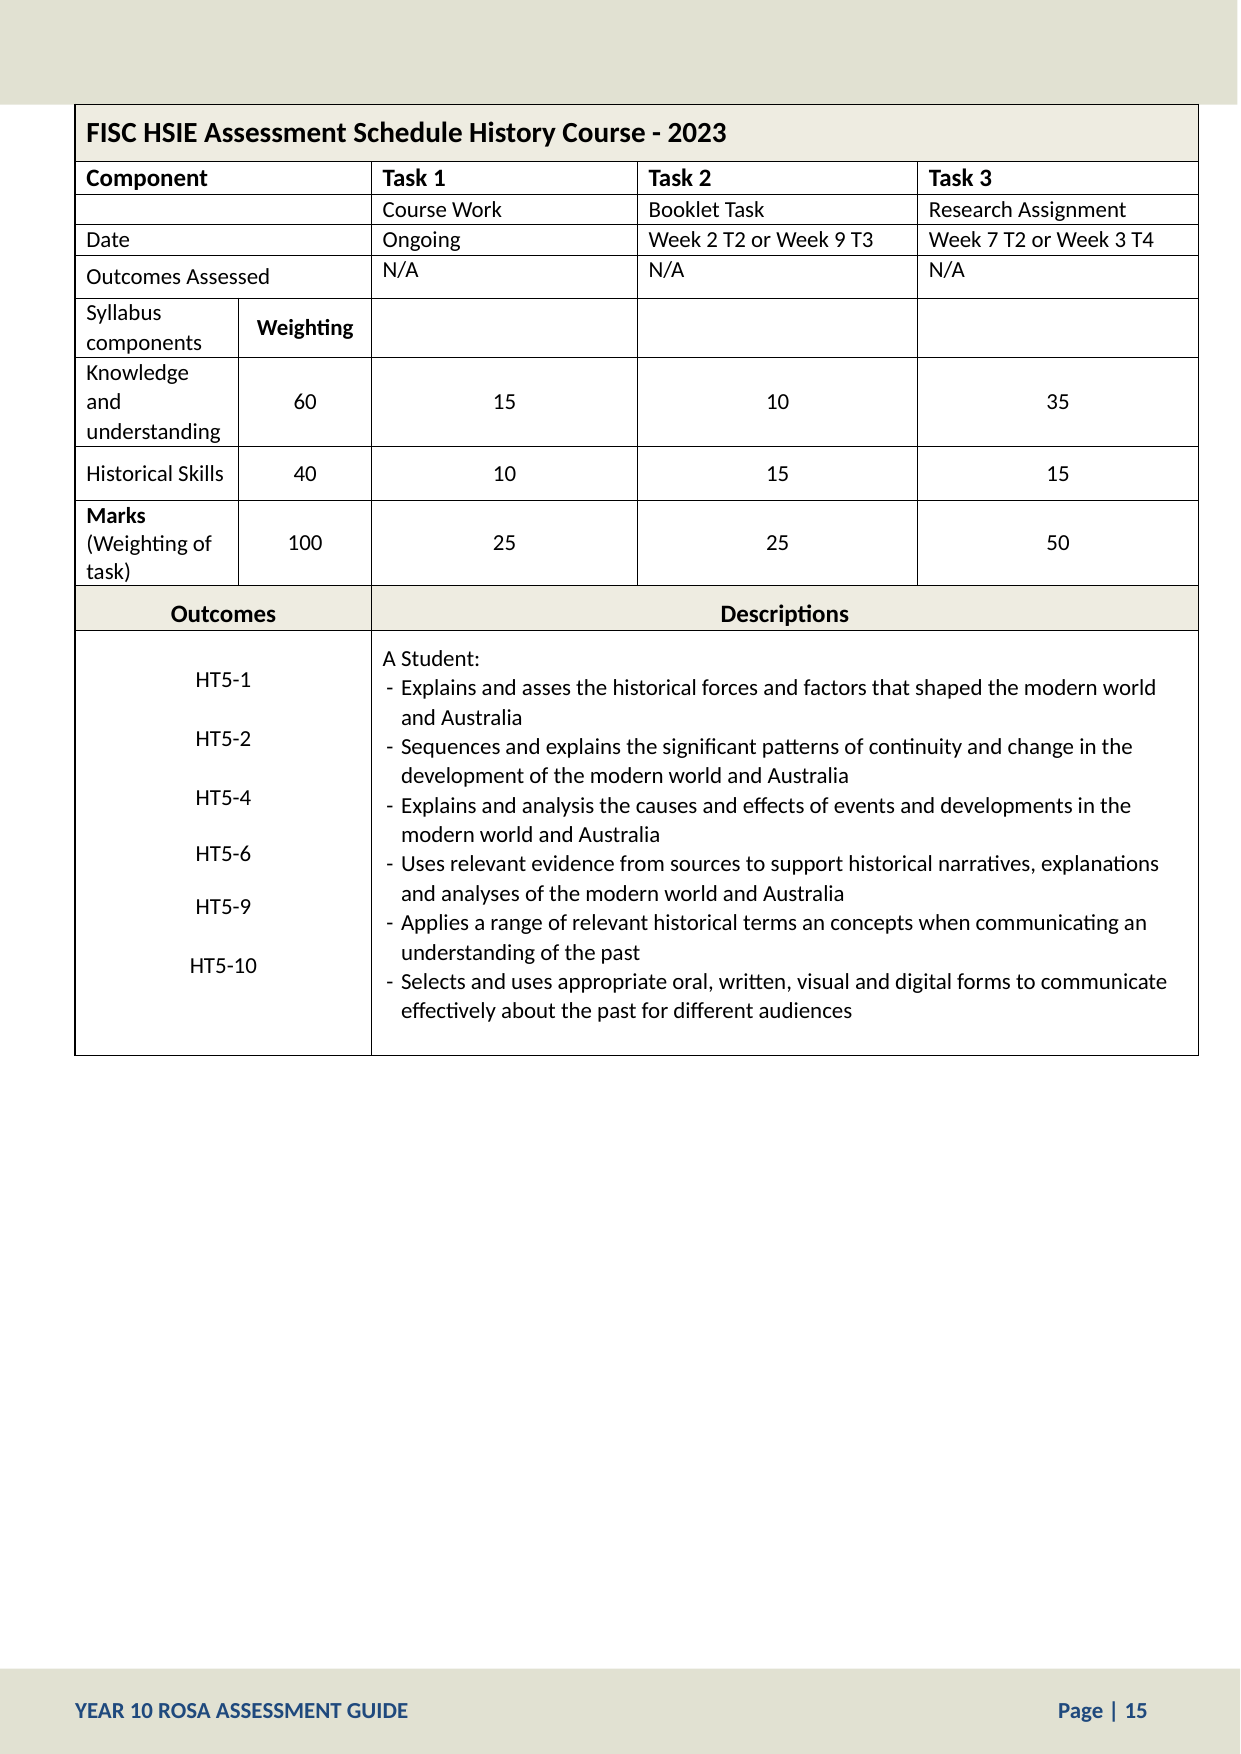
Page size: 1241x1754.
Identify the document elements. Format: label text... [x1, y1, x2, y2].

table_cell Descriptions [372, 586, 1198, 630]
table_cell [372, 299, 637, 357]
table_cell [918, 299, 1198, 357]
table_cell 100 [239, 501, 371, 585]
table_cell 25 [638, 501, 917, 585]
table_cell 10 [372, 447, 637, 500]
table_cell N/A [918, 256, 1198, 297]
table_cell Course Work [372, 195, 637, 224]
table_cell Week 7 T2 or Week 3 T4 [918, 225, 1198, 254]
table_cell 10 [638, 358, 917, 446]
table_cell Historical Skills [76, 447, 238, 500]
table_cell Research Assignment [918, 195, 1198, 224]
table_cell Outcomes Assessed [76, 256, 371, 297]
table_cell Booklet Task [638, 195, 917, 224]
table_cell Component [76, 162, 371, 194]
table_cell Knowledge and understanding [76, 358, 238, 446]
table_cell [76, 195, 371, 224]
table_cell 35 [918, 358, 1198, 446]
table_header FISC HSIE Assessment Schedule History Course - 2023 [76, 105, 1198, 161]
table_cell HT5-1 HT5-2 HT5-4 HT5-6 HT5-9 HT5-10 [76, 631, 371, 1055]
table_cell Task 3 [918, 162, 1198, 194]
table_cell 15 [638, 447, 917, 500]
table_cell Ongoing [372, 225, 637, 254]
table_cell Task 2 [638, 162, 917, 194]
table_cell Task 1 [372, 162, 637, 194]
table_cell N/A [372, 256, 637, 297]
table_cell Syllabus components [76, 299, 238, 357]
table_cell 40 [239, 447, 371, 500]
table_cell Marks (Weighting of task) [76, 501, 238, 585]
table_cell 15 [918, 447, 1198, 500]
table_cell N/A [638, 256, 917, 297]
table_cell Weighting [239, 299, 371, 357]
table_cell Week 2 T2 or Week 9 T3 [638, 225, 917, 254]
table_cell Outcomes [76, 586, 371, 630]
table_cell [638, 299, 917, 357]
table_cell Date [76, 225, 371, 254]
table_cell A Student: Explains and asses the historical forces and factors that shaped the modern world and Australia Sequences and explains the significant patterns of continuity and change in the development of the modern world and Australia Explains and analysis the causes and effects of events and developments in the modern world and Australia Uses relevant evidence from sources to support historical narratives, explanations and analyses of the modern world and Australia Applies a range of relevant historical terms an concepts when communicating an understanding of the past Selects and uses appropriate oral, written, visual and digital forms to communicate effectively about the past for different audiences [372, 631, 1198, 1055]
table_cell 50 [918, 501, 1198, 585]
table_cell 25 [372, 501, 637, 585]
table_cell 60 [239, 358, 371, 446]
table_cell 15 [372, 358, 637, 446]
